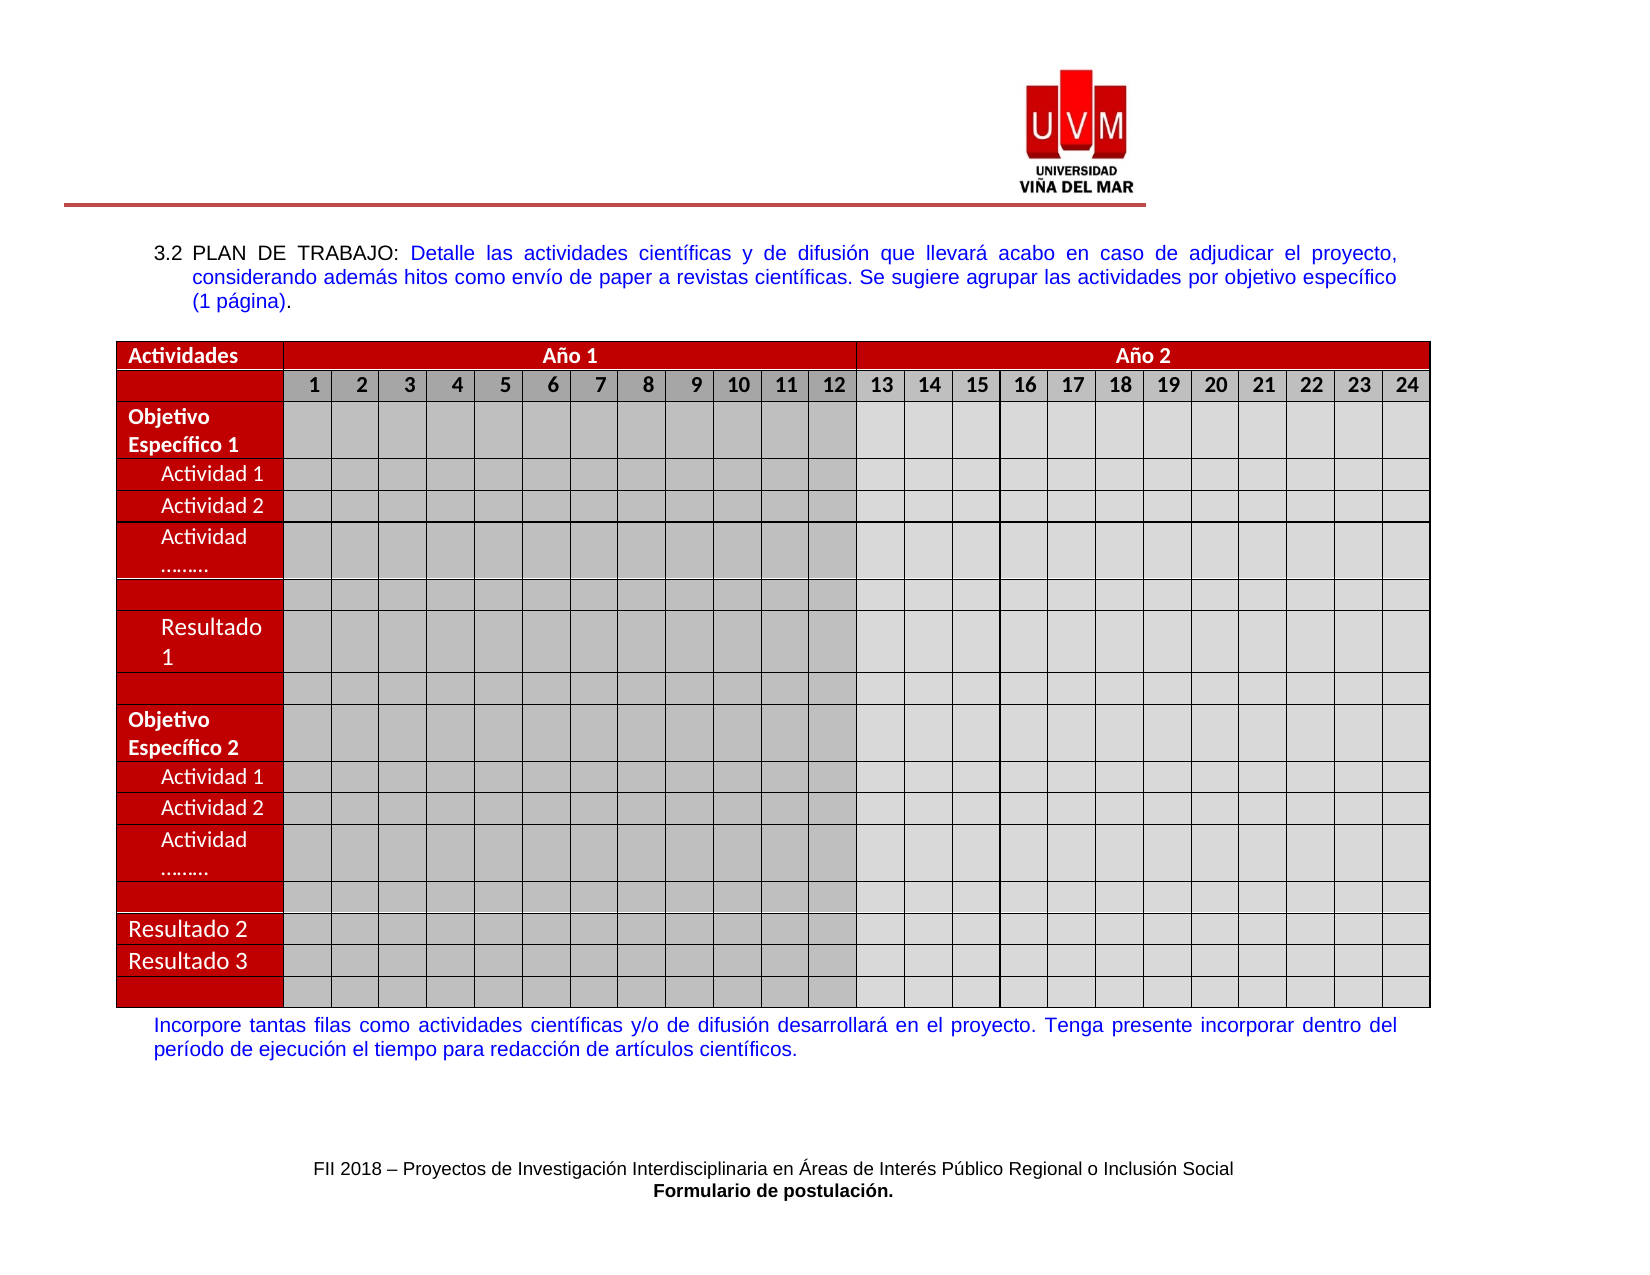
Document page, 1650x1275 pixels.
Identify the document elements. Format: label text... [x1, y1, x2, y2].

table_cell [1144, 611, 1191, 672]
table_cell [1144, 882, 1191, 912]
table_cell [1383, 793, 1429, 824]
table_cell [571, 762, 617, 792]
table_cell [762, 523, 808, 578]
table_cell [523, 705, 570, 761]
table_cell [762, 611, 808, 672]
table_cell [714, 825, 761, 881]
table_cell [379, 523, 426, 578]
table_cell [905, 491, 952, 521]
table_cell [905, 611, 952, 672]
table_cell [809, 945, 856, 976]
table_cell [809, 977, 856, 1007]
table_cell [809, 402, 856, 458]
table_cell [857, 611, 904, 672]
table_cell [332, 459, 378, 490]
table_cell [1335, 523, 1382, 578]
table_cell [332, 580, 378, 610]
table_cell [523, 793, 570, 824]
table_cell [618, 491, 665, 521]
table_cell [1096, 914, 1143, 944]
table_cell [571, 673, 617, 704]
table_cell 9 [666, 371, 713, 401]
table_cell [618, 580, 665, 610]
table_cell [1048, 673, 1095, 704]
table_cell 12 [809, 371, 856, 401]
table_cell [284, 580, 331, 610]
table_cell [475, 762, 522, 792]
table_cell [1001, 977, 1047, 1007]
table_cell [475, 491, 522, 521]
table_cell 21 [1239, 371, 1286, 401]
table_cell [714, 611, 761, 672]
table_cell [857, 945, 904, 976]
table_cell [714, 793, 761, 824]
table_cell [379, 793, 426, 824]
table_cell [284, 825, 331, 881]
table_cell [1192, 914, 1238, 944]
table_cell [762, 793, 808, 824]
table_cell [762, 705, 808, 761]
table_cell [1144, 402, 1191, 458]
table_cell [475, 793, 522, 824]
table_cell 20 [1192, 371, 1238, 401]
table_cell [666, 914, 713, 944]
table_cell [332, 762, 378, 792]
table_cell [953, 945, 999, 976]
table_cell [762, 945, 808, 976]
table_cell [1001, 523, 1047, 578]
table_cell [1287, 402, 1334, 458]
table_cell [523, 977, 570, 1007]
table_cell [1096, 945, 1143, 976]
table_cell [666, 945, 713, 976]
table_cell [1287, 914, 1334, 944]
table_cell [1383, 459, 1429, 490]
table_cell [666, 882, 713, 912]
table_cell [857, 705, 904, 761]
table_cell 24 [1383, 371, 1429, 401]
table_cell [618, 459, 665, 490]
table_cell [1001, 580, 1047, 610]
table_cell [1239, 705, 1286, 761]
table_cell [1001, 825, 1047, 881]
table_cell [1096, 977, 1143, 1007]
table_cell [618, 523, 665, 578]
table_cell [1239, 825, 1286, 881]
table_cell [714, 762, 761, 792]
table_cell [857, 580, 904, 610]
table_cell [1001, 402, 1047, 458]
table_cell Resultado 3 [117, 945, 283, 976]
table_cell [1287, 580, 1334, 610]
table_cell [523, 459, 570, 490]
table_cell [475, 673, 522, 704]
table_cell [475, 459, 522, 490]
table_cell [523, 825, 570, 881]
table_cell [714, 945, 761, 976]
table_cell [1335, 491, 1382, 521]
table_cell [953, 402, 999, 458]
table_cell [379, 945, 426, 976]
table_cell [1239, 793, 1286, 824]
table_cell [1048, 825, 1095, 881]
table_cell [905, 914, 952, 944]
table_cell [523, 762, 570, 792]
table_cell [905, 977, 952, 1007]
table_cell [953, 882, 999, 912]
table_cell [1001, 491, 1047, 521]
table_cell [1335, 825, 1382, 881]
table_cell [332, 977, 378, 1007]
table_cell [1383, 705, 1429, 761]
table_cell [618, 977, 665, 1007]
table_cell [1239, 762, 1286, 792]
picture [1007, 65, 1145, 199]
table_cell [117, 673, 283, 704]
table_cell [1144, 459, 1191, 490]
table_cell [1144, 762, 1191, 792]
table_cell [714, 459, 761, 490]
table_cell [475, 825, 522, 881]
table_cell [1239, 402, 1286, 458]
table_cell 3 [379, 371, 426, 401]
table_cell [1001, 882, 1047, 912]
table_cell [1144, 491, 1191, 521]
table_cell [332, 523, 378, 578]
table_cell [284, 491, 331, 521]
text Incorpore tantas filas como actividades científicas y/o de difusión desarrollará en el proyecto. Tenga presente incorporar dentro del período de ejecución el tiempo para redacción de artículos científicos. [153, 1012, 1399, 1060]
table_cell [1144, 523, 1191, 578]
table_cell [714, 673, 761, 704]
table_cell [618, 762, 665, 792]
table_cell [953, 793, 999, 824]
table_cell [475, 402, 522, 458]
table_cell [1192, 459, 1238, 490]
table_cell 22 [1287, 371, 1334, 401]
table_cell [1048, 523, 1095, 578]
table_cell [953, 459, 999, 490]
table_cell [618, 825, 665, 881]
table_cell [379, 977, 426, 1007]
table_cell [618, 945, 665, 976]
table_cell [1048, 402, 1095, 458]
table_cell [1001, 611, 1047, 672]
table_cell [1048, 705, 1095, 761]
table_cell Actividad 2 [117, 491, 283, 521]
table_cell [714, 580, 761, 610]
table_cell [905, 882, 952, 912]
table_cell [857, 793, 904, 824]
table_cell [1048, 914, 1095, 944]
table_cell [809, 914, 856, 944]
table_cell [427, 459, 474, 490]
table_cell [1239, 611, 1286, 672]
table_cell [427, 762, 474, 792]
table_cell [905, 523, 952, 578]
table_cell [905, 673, 952, 704]
table_cell [1239, 673, 1286, 704]
table_cell [809, 825, 856, 881]
table_cell [1335, 459, 1382, 490]
table_cell [1144, 945, 1191, 976]
table_cell [1335, 580, 1382, 610]
table_cell [523, 882, 570, 912]
table_cell [1096, 882, 1143, 912]
table_cell [284, 762, 331, 792]
table_cell [1048, 491, 1095, 521]
table_cell [571, 825, 617, 881]
table_cell Resultado 2 [117, 914, 283, 944]
table_cell [332, 882, 378, 912]
table_cell [1096, 580, 1143, 610]
table_cell [332, 914, 378, 944]
table_cell [1239, 580, 1286, 610]
table_cell [1048, 977, 1095, 1007]
table_cell [714, 705, 761, 761]
table_cell [284, 705, 331, 761]
table_cell [1383, 882, 1429, 912]
table_cell [1048, 580, 1095, 610]
table_cell [379, 825, 426, 881]
table_cell [953, 825, 999, 881]
table_cell [953, 523, 999, 578]
table_cell [1144, 793, 1191, 824]
table_cell [1144, 580, 1191, 610]
table_cell [379, 459, 426, 490]
table_cell [1192, 673, 1238, 704]
table_cell [523, 673, 570, 704]
table_cell [284, 977, 331, 1007]
table_cell [953, 914, 999, 944]
table_cell [523, 580, 570, 610]
table_cell [714, 882, 761, 912]
table_cell [332, 673, 378, 704]
table_cell [905, 459, 952, 490]
table_cell [1001, 914, 1047, 944]
table_cell [523, 945, 570, 976]
table_cell [117, 882, 283, 912]
table_cell [809, 673, 856, 704]
table_cell [427, 977, 474, 1007]
table_cell [714, 977, 761, 1007]
table_cell 2 [332, 371, 378, 401]
table_cell [1335, 793, 1382, 824]
table_cell [117, 580, 283, 610]
table_cell [1335, 977, 1382, 1007]
table_cell [1096, 491, 1143, 521]
table_cell Objetivo Específico 2 [117, 705, 283, 761]
table_cell [475, 705, 522, 761]
table_cell [427, 705, 474, 761]
table_cell [1383, 611, 1429, 672]
table_cell [427, 611, 474, 672]
table_cell [809, 580, 856, 610]
table_cell 10 [714, 371, 761, 401]
table_cell [666, 459, 713, 490]
table_cell [1001, 762, 1047, 792]
table_cell [1192, 491, 1238, 521]
table_cell [714, 491, 761, 521]
table_cell [1239, 977, 1286, 1007]
table_cell Actividad ……… [117, 825, 283, 881]
table_cell [571, 491, 617, 521]
table_cell Actividad ……… [117, 523, 283, 578]
table_cell [1383, 402, 1429, 458]
table_cell [953, 977, 999, 1007]
table_cell [1192, 402, 1238, 458]
table_cell [1192, 793, 1238, 824]
table_cell [1287, 523, 1334, 578]
table_cell [1383, 762, 1429, 792]
table_cell [1048, 762, 1095, 792]
table_cell [284, 914, 331, 944]
table_cell Objetivo Específico 1 [117, 402, 283, 458]
table_cell [1096, 825, 1143, 881]
table_cell [332, 611, 378, 672]
table_cell [1192, 977, 1238, 1007]
table_cell [857, 762, 904, 792]
table_cell [953, 762, 999, 792]
table_cell [1287, 491, 1334, 521]
table_cell [1335, 673, 1382, 704]
table_cell [762, 673, 808, 704]
table_cell [1383, 491, 1429, 521]
table_cell [284, 523, 331, 578]
table_cell [953, 705, 999, 761]
table_cell [666, 762, 713, 792]
table_cell [1048, 793, 1095, 824]
table_cell 18 [1096, 371, 1143, 401]
table_cell [666, 705, 713, 761]
table_cell [427, 580, 474, 610]
table_cell [809, 793, 856, 824]
table_cell [1239, 945, 1286, 976]
table_cell [1096, 793, 1143, 824]
table_cell [857, 882, 904, 912]
table_cell 5 [475, 371, 522, 401]
table_cell [1239, 491, 1286, 521]
table_cell [1192, 945, 1238, 976]
table_cell [1096, 611, 1143, 672]
table_cell 17 [1048, 371, 1095, 401]
table_cell [1287, 945, 1334, 976]
table_cell [1383, 580, 1429, 610]
table_cell Actividad 1 [117, 762, 283, 792]
table_cell [953, 673, 999, 704]
table_cell [809, 611, 856, 672]
table_cell [475, 580, 522, 610]
table_cell [1192, 825, 1238, 881]
table_cell [1192, 882, 1238, 912]
table_cell [571, 977, 617, 1007]
table_cell [332, 491, 378, 521]
table_cell [714, 402, 761, 458]
table_cell [427, 491, 474, 521]
table_cell [953, 611, 999, 672]
table_cell [379, 611, 426, 672]
table_cell [857, 825, 904, 881]
table_cell [905, 945, 952, 976]
table_cell [379, 673, 426, 704]
table_cell [666, 825, 713, 881]
table_cell [1096, 402, 1143, 458]
table_cell [762, 491, 808, 521]
table_cell [1096, 673, 1143, 704]
list PLAN DE TRABAJO: Detalle las actividades científicas y de difusión que llevará acabo en caso de adjudicar el proyecto, considerando además hitos como envío de paper a revistas científicas. Se sugiere agrupar las actividades por objetivo específico (1 página). [153, 241, 1399, 312]
table_cell [1287, 611, 1334, 672]
table_cell [1239, 882, 1286, 912]
table_cell [1192, 523, 1238, 578]
table_cell [284, 945, 331, 976]
table_cell [857, 491, 904, 521]
table_cell [809, 523, 856, 578]
table_cell [332, 793, 378, 824]
table_cell [618, 705, 665, 761]
table_cell [762, 459, 808, 490]
table_cell [857, 673, 904, 704]
table_cell [666, 580, 713, 610]
table_cell [905, 793, 952, 824]
table_cell [427, 402, 474, 458]
table_cell [618, 914, 665, 944]
table_cell [1287, 793, 1334, 824]
table_cell [762, 402, 808, 458]
table_cell [762, 977, 808, 1007]
table_header Año 2 [857, 342, 1429, 369]
table_cell [953, 491, 999, 521]
table_cell [523, 914, 570, 944]
table_cell [1144, 673, 1191, 704]
table_cell [714, 523, 761, 578]
table_cell [1192, 580, 1238, 610]
table_cell [762, 762, 808, 792]
table_cell 11 [762, 371, 808, 401]
table_cell [1001, 459, 1047, 490]
table_cell [905, 705, 952, 761]
table_cell [762, 914, 808, 944]
table_header Año 1 [284, 342, 856, 369]
table_cell [762, 825, 808, 881]
table_cell [571, 402, 617, 458]
table_cell [571, 611, 617, 672]
table_cell [1383, 523, 1429, 578]
table_cell [332, 705, 378, 761]
table_cell [475, 945, 522, 976]
table_cell [1048, 459, 1095, 490]
table_cell [475, 914, 522, 944]
table_cell [857, 402, 904, 458]
table_cell 13 [857, 371, 904, 401]
table_cell [762, 580, 808, 610]
table_cell [1096, 762, 1143, 792]
table_cell [379, 491, 426, 521]
table_cell [571, 945, 617, 976]
table_cell 1 [284, 371, 331, 401]
table_cell [379, 402, 426, 458]
table_cell [1144, 705, 1191, 761]
table_cell [1383, 977, 1429, 1007]
table_cell [1287, 762, 1334, 792]
table_cell [1335, 914, 1382, 944]
table_cell [905, 825, 952, 881]
table_cell [379, 705, 426, 761]
table_cell [1096, 705, 1143, 761]
table_cell [571, 580, 617, 610]
table_cell [1383, 945, 1429, 976]
table_cell [1287, 882, 1334, 912]
table_cell [332, 825, 378, 881]
table_cell [666, 673, 713, 704]
table_cell [714, 914, 761, 944]
table_cell [1144, 977, 1191, 1007]
table_cell [284, 611, 331, 672]
table_cell [1383, 673, 1429, 704]
table_cell [1001, 945, 1047, 976]
table_cell [379, 914, 426, 944]
table_cell [1192, 762, 1238, 792]
table_cell [1239, 914, 1286, 944]
table_cell [284, 882, 331, 912]
table_cell [1335, 611, 1382, 672]
table_cell [666, 491, 713, 521]
table_cell [809, 882, 856, 912]
table_cell 23 [1335, 371, 1382, 401]
table_cell [809, 762, 856, 792]
table_cell [809, 459, 856, 490]
table_cell [905, 580, 952, 610]
table_cell [1144, 825, 1191, 881]
table_cell [475, 977, 522, 1007]
table_cell [1048, 882, 1095, 912]
table_cell [379, 762, 426, 792]
table_cell [1144, 914, 1191, 944]
table_cell [1001, 705, 1047, 761]
table_cell [1383, 914, 1429, 944]
table_cell Resultado 1 [117, 611, 283, 672]
table_cell [523, 611, 570, 672]
table_cell Actividad 1 [117, 459, 283, 490]
table_cell Actividad 2 [117, 793, 283, 824]
table_cell [1239, 459, 1286, 490]
table_cell [666, 977, 713, 1007]
table_cell [618, 402, 665, 458]
table_cell [1335, 762, 1382, 792]
table_cell [523, 491, 570, 521]
table_cell [1287, 825, 1334, 881]
table_cell [905, 402, 952, 458]
table_cell [857, 523, 904, 578]
table_cell [427, 673, 474, 704]
table_cell [427, 914, 474, 944]
table_cell [284, 673, 331, 704]
table_cell [523, 402, 570, 458]
table_cell [571, 523, 617, 578]
table_cell [571, 705, 617, 761]
table_cell [1096, 459, 1143, 490]
table_cell 14 [905, 371, 952, 401]
table_cell [571, 914, 617, 944]
table_cell [1287, 705, 1334, 761]
table_cell [117, 371, 283, 401]
table_cell 7 [571, 371, 617, 401]
table_cell [666, 402, 713, 458]
table_cell [618, 793, 665, 824]
table_cell 8 [618, 371, 665, 401]
table_cell [284, 793, 331, 824]
table_cell [571, 459, 617, 490]
table_cell [427, 945, 474, 976]
table_cell [809, 705, 856, 761]
table_cell [1192, 705, 1238, 761]
table_cell [1335, 402, 1382, 458]
table_cell [332, 945, 378, 976]
table_cell [762, 882, 808, 912]
table_cell [857, 977, 904, 1007]
table_cell [1192, 611, 1238, 672]
table_cell [1001, 673, 1047, 704]
table_cell [666, 611, 713, 672]
table_cell [427, 825, 474, 881]
table_cell [666, 793, 713, 824]
table_cell [523, 523, 570, 578]
table_cell [618, 611, 665, 672]
table_cell [953, 580, 999, 610]
table_cell 16 [1001, 371, 1047, 401]
table_cell [1048, 945, 1095, 976]
table_cell [1048, 611, 1095, 672]
table_cell [427, 523, 474, 578]
table_cell 4 [427, 371, 474, 401]
table_cell 19 [1144, 371, 1191, 401]
table_cell [475, 523, 522, 578]
table_header Actividades [117, 342, 283, 369]
table_cell [1335, 882, 1382, 912]
table_cell [427, 793, 474, 824]
table_cell [571, 793, 617, 824]
table_cell [809, 491, 856, 521]
table_cell [905, 762, 952, 792]
table_cell [475, 882, 522, 912]
table_cell [571, 882, 617, 912]
table_cell 6 [523, 371, 570, 401]
table_cell 15 [953, 371, 999, 401]
table_cell [666, 523, 713, 578]
table_cell [117, 977, 283, 1007]
table_cell [1001, 793, 1047, 824]
table_cell [1239, 523, 1286, 578]
table_cell [475, 611, 522, 672]
table_cell [1383, 825, 1429, 881]
table_cell [427, 882, 474, 912]
table_cell [284, 459, 331, 490]
table_cell [379, 882, 426, 912]
table_cell [618, 882, 665, 912]
table_cell [857, 459, 904, 490]
table_cell [1096, 523, 1143, 578]
table_cell [1335, 705, 1382, 761]
table_cell [1287, 673, 1334, 704]
table_cell [618, 673, 665, 704]
table_cell [1287, 459, 1334, 490]
table_cell [1335, 945, 1382, 976]
table_cell [1287, 977, 1334, 1007]
table_cell [379, 580, 426, 610]
table_cell [857, 914, 904, 944]
table_cell [332, 402, 378, 458]
table_cell [284, 402, 331, 458]
